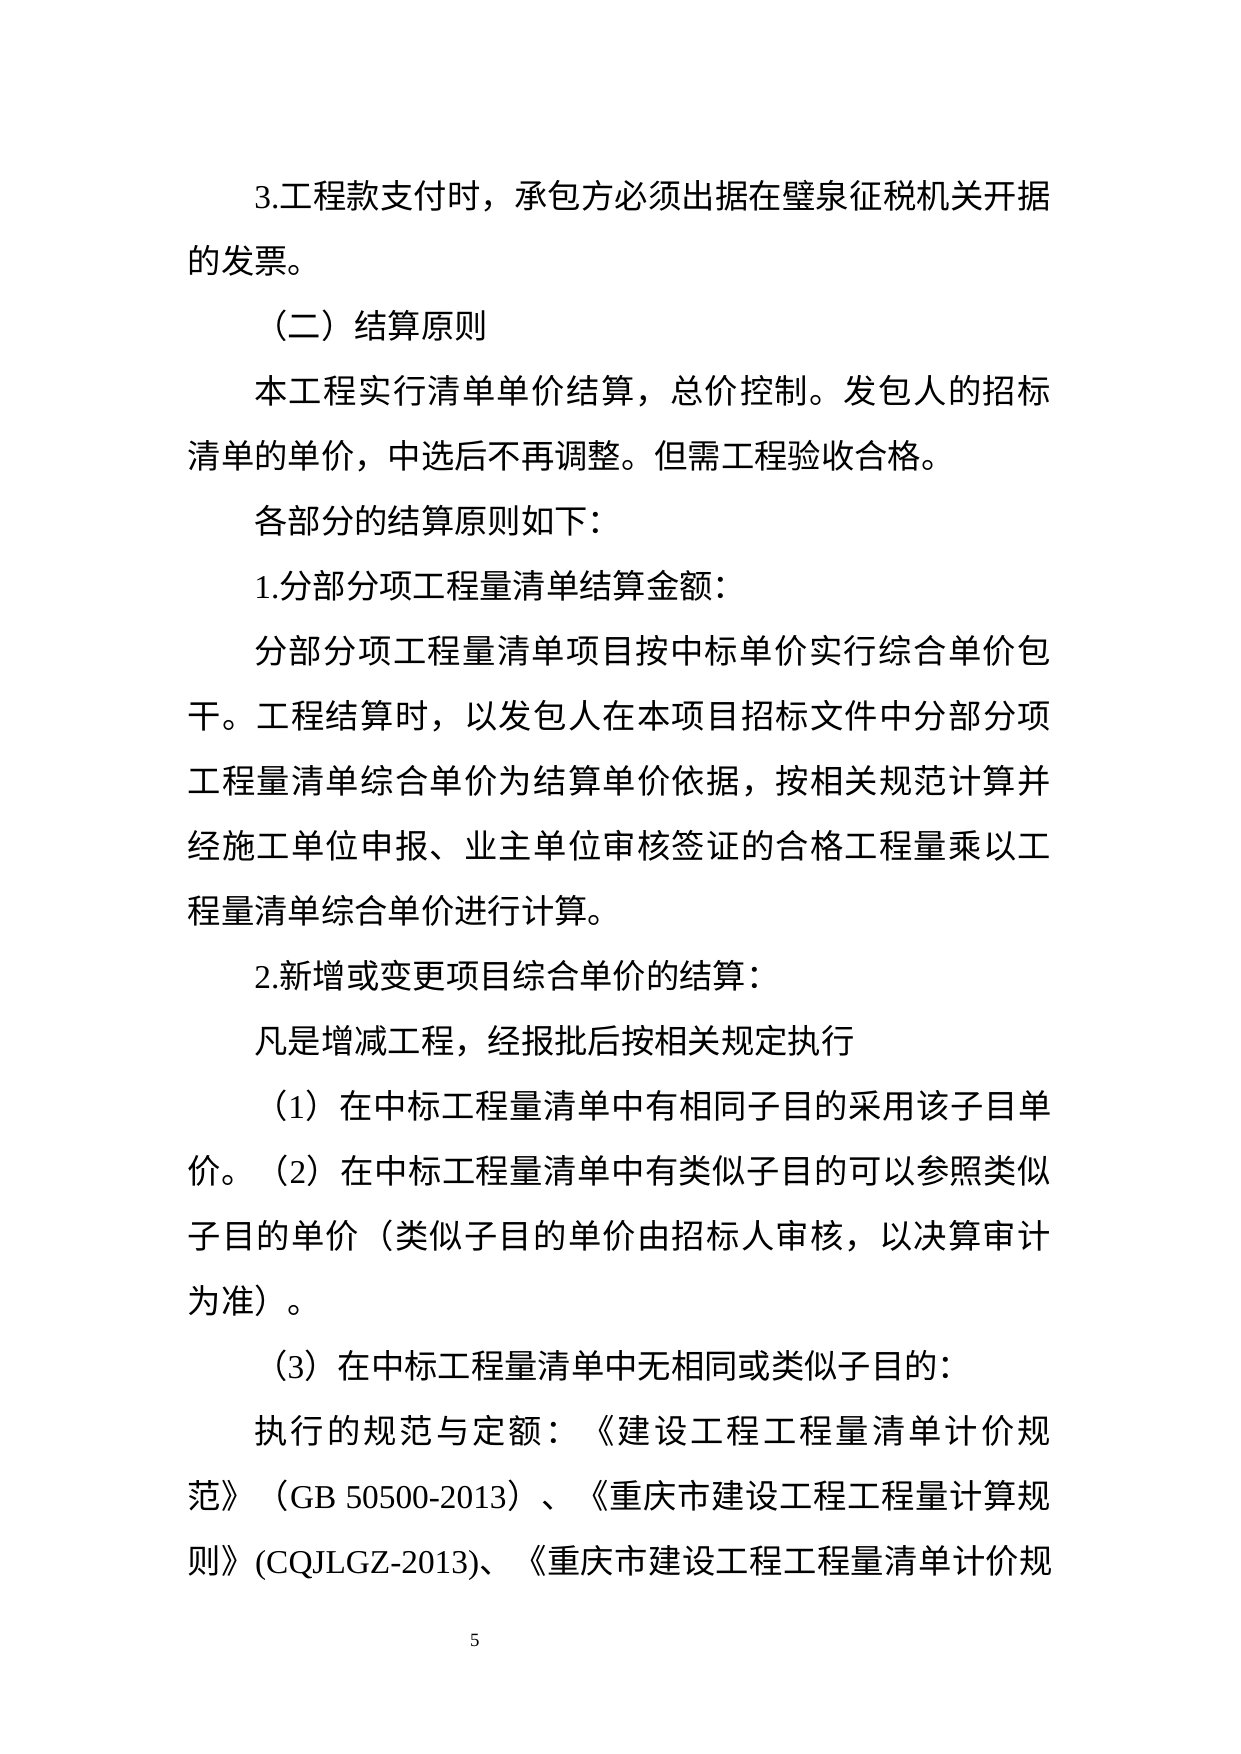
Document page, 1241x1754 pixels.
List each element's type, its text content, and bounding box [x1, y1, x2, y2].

text 各部分的结算原则如下： [187, 487, 1053, 552]
text （二）结算原则 [187, 292, 1053, 357]
text 3.工程款支付时，承包方必须出据在璧泉征税机关开据的发票。 [187, 162, 1053, 292]
text 本工程实行清单单价结算，总价控制。发包人的招标清单的单价，中选后不再调整。但需工程验收合格。 [187, 357, 1053, 487]
text 分部分项工程量清单项目按中标单价实行综合单价包干。工程结算时，以发包人在本项目招标文件中分部分项工程量清单综合单价为结算单价依据，按相关规范计算并经施工单位申报、业主单位审核签证的合格工程量乘以工程量清单综合单价进行计算。 [187, 617, 1053, 942]
text 2.新增或变更项目综合单价的结算： [187, 942, 1053, 1007]
text （1）在中标工程量清单中有相同子目的采用该子目单价。（2）在中标工程量清单中有类似子目的可以参照类似子目的单价（类似子目的单价由招标人审核，以决算审计为准）。 [187, 1072, 1053, 1332]
text （3）在中标工程量清单中无相同或类似子目的： [187, 1332, 1053, 1397]
text 凡是增减工程，经报批后按相关规定执行 [187, 1007, 1053, 1072]
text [187, 1397, 1053, 1592]
text 1.分部分项工程量清单结算金额： [187, 552, 1053, 617]
